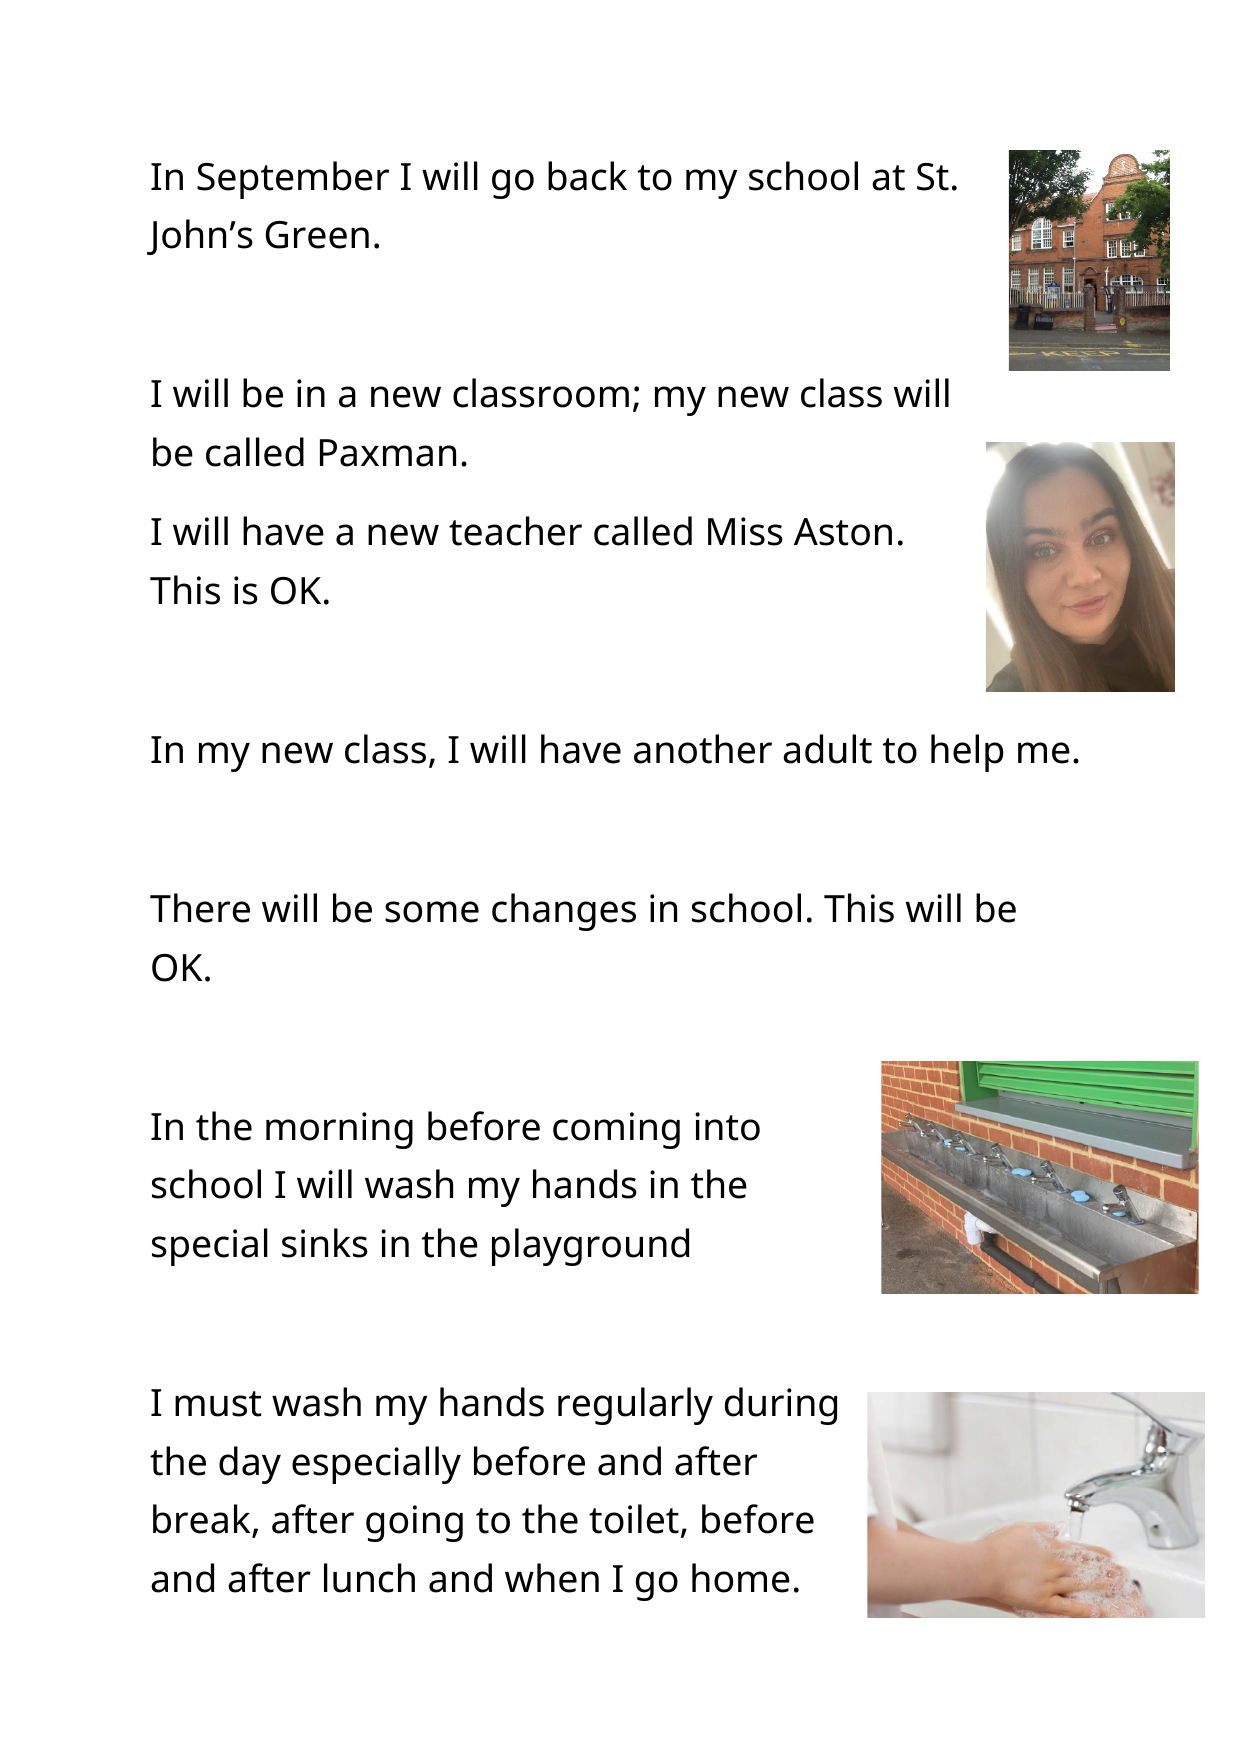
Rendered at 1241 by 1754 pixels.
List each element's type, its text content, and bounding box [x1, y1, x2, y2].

text In the morning before coming into school I will wash my hands in the special sinks in the playground [150, 1100, 879, 1268]
picture [984, 442, 1175, 689]
text In September I will go back to my school at St. John’s Green. [150, 150, 1007, 260]
text In my new class, I will have another adult to help me. [150, 723, 1090, 774]
text I will be in a new classroom; my new class will be called Paxman. [150, 368, 1090, 477]
picture [1007, 150, 1170, 369]
text I will have a new teacher called Miss Aston. This is OK. [150, 506, 984, 615]
text I must wash my hands regularly during the day especially before and after break, after going to the toilet, before and after lunch and when I go home. [150, 1376, 1090, 1603]
text There will be some changes in school. This will be OK. [150, 882, 1090, 992]
picture [879, 1061, 1199, 1293]
